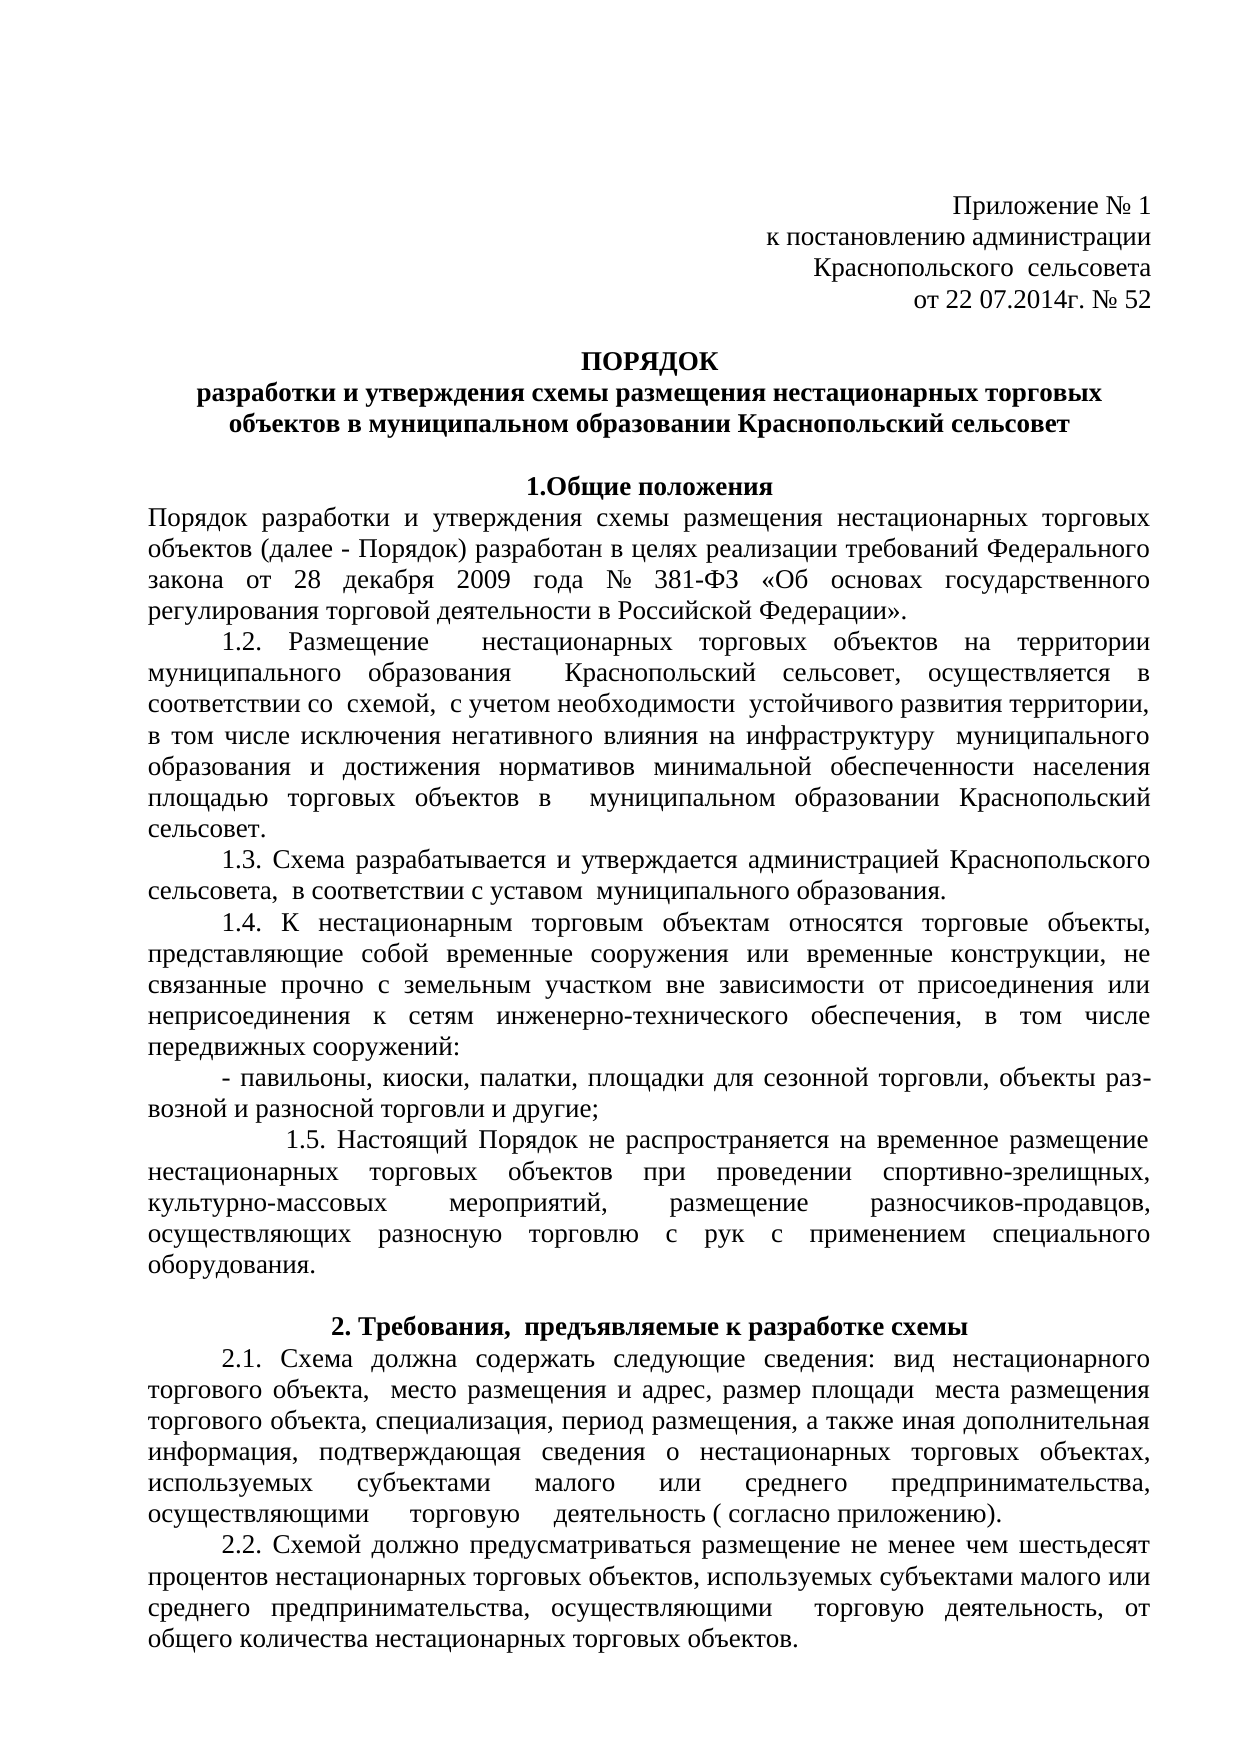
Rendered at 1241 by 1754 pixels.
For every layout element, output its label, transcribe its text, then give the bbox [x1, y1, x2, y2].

text 2.1. Схема должна содержать следующие сведения: вид нестационарного торгового объекта, место размещения и адрес, размер площади места размещения торгового объекта, специализация, период размещения, а также иная дополнительная информация, подтверждающая сведения о нестационарных торговых объектах, используемых субъектами малого или среднего предпринимательства, осуществляющими торговую деятельность ( согласно приложению). [148, 1342, 1152, 1528]
text к постановлению администрации [148, 220, 1152, 252]
text 1.Общие положения [148, 469, 1152, 501]
text 1.5. Настоящий Порядок не распространяется на временное размещение нестационарных торговых объектов при проведении спортивно-зрелищных, культурно-массовых мероприятий, размещение разносчиков-продавцов, осуществляющих разносную торговлю с рук с применением специального оборудования. [148, 1124, 1152, 1279]
text 2.2. Схемой должно предусматриваться размещение не менее чем шестьдесят процентов нестационарных торговых объектов, используемых субъектами малого или среднего предпринимательства, осуществляющими торговую деятельность, от общего количества нестационарных торговых объектов. [148, 1528, 1152, 1653]
text 1.2. Размещение нестационарных торговых объектов на территории муниципального образования Краснопольский сельсовет, осуществляется в соответствии со схемой, с учетом необходимости устойчивого развития территории, в том числе исключения негативного влияния на инфраструктуру муниципального образования и достижения нормативов минимальной обеспеченности населения площадью торговых объектов в муниципальном образовании Краснопольский сельсовет. [148, 625, 1152, 843]
text 1.4. К нестационарным торговым объектам относятся торговые объекты, представляющие собой временные сооружения или временные конструкции, не связанные прочно с земельным участком вне зависимости от присоединения или неприсоединения к сетям инженерно-технического обеспечения, в том числе передвижных сооружений: [148, 906, 1152, 1061]
text Порядок разработки и утверждения схемы размещения нестационарных торговых объектов (далее - Порядок) разработан в целях реализации требований Федерального закона от 28 декабря 2009 года № 381-ФЗ «Об основах государственного регулирования торговой деятельности в Российской Федерации». [148, 501, 1152, 625]
text - павильоны, киоски, палатки, площадки для сезонной торговли, объекты развозной и разносной торговли и другие; [148, 1061, 1152, 1124]
text 1.3. Схема разрабатывается и утверждается администрацией Краснопольского сельсовета, в соответствии с уставом муниципального образования. [148, 843, 1152, 906]
text ПОРЯДОК [148, 345, 1152, 376]
text 2. Требования, предъявляемые к разработке схемы [148, 1311, 1152, 1342]
text Приложение № 1 [148, 189, 1152, 220]
text разработки и утверждения схемы размещения нестационарных торговых объектов в муниципальном образовании Краснопольский сельсовет [148, 376, 1152, 438]
text от 22 07.2014г. № 52 [148, 283, 1152, 314]
text Краснопольского сельсовета [148, 252, 1152, 283]
